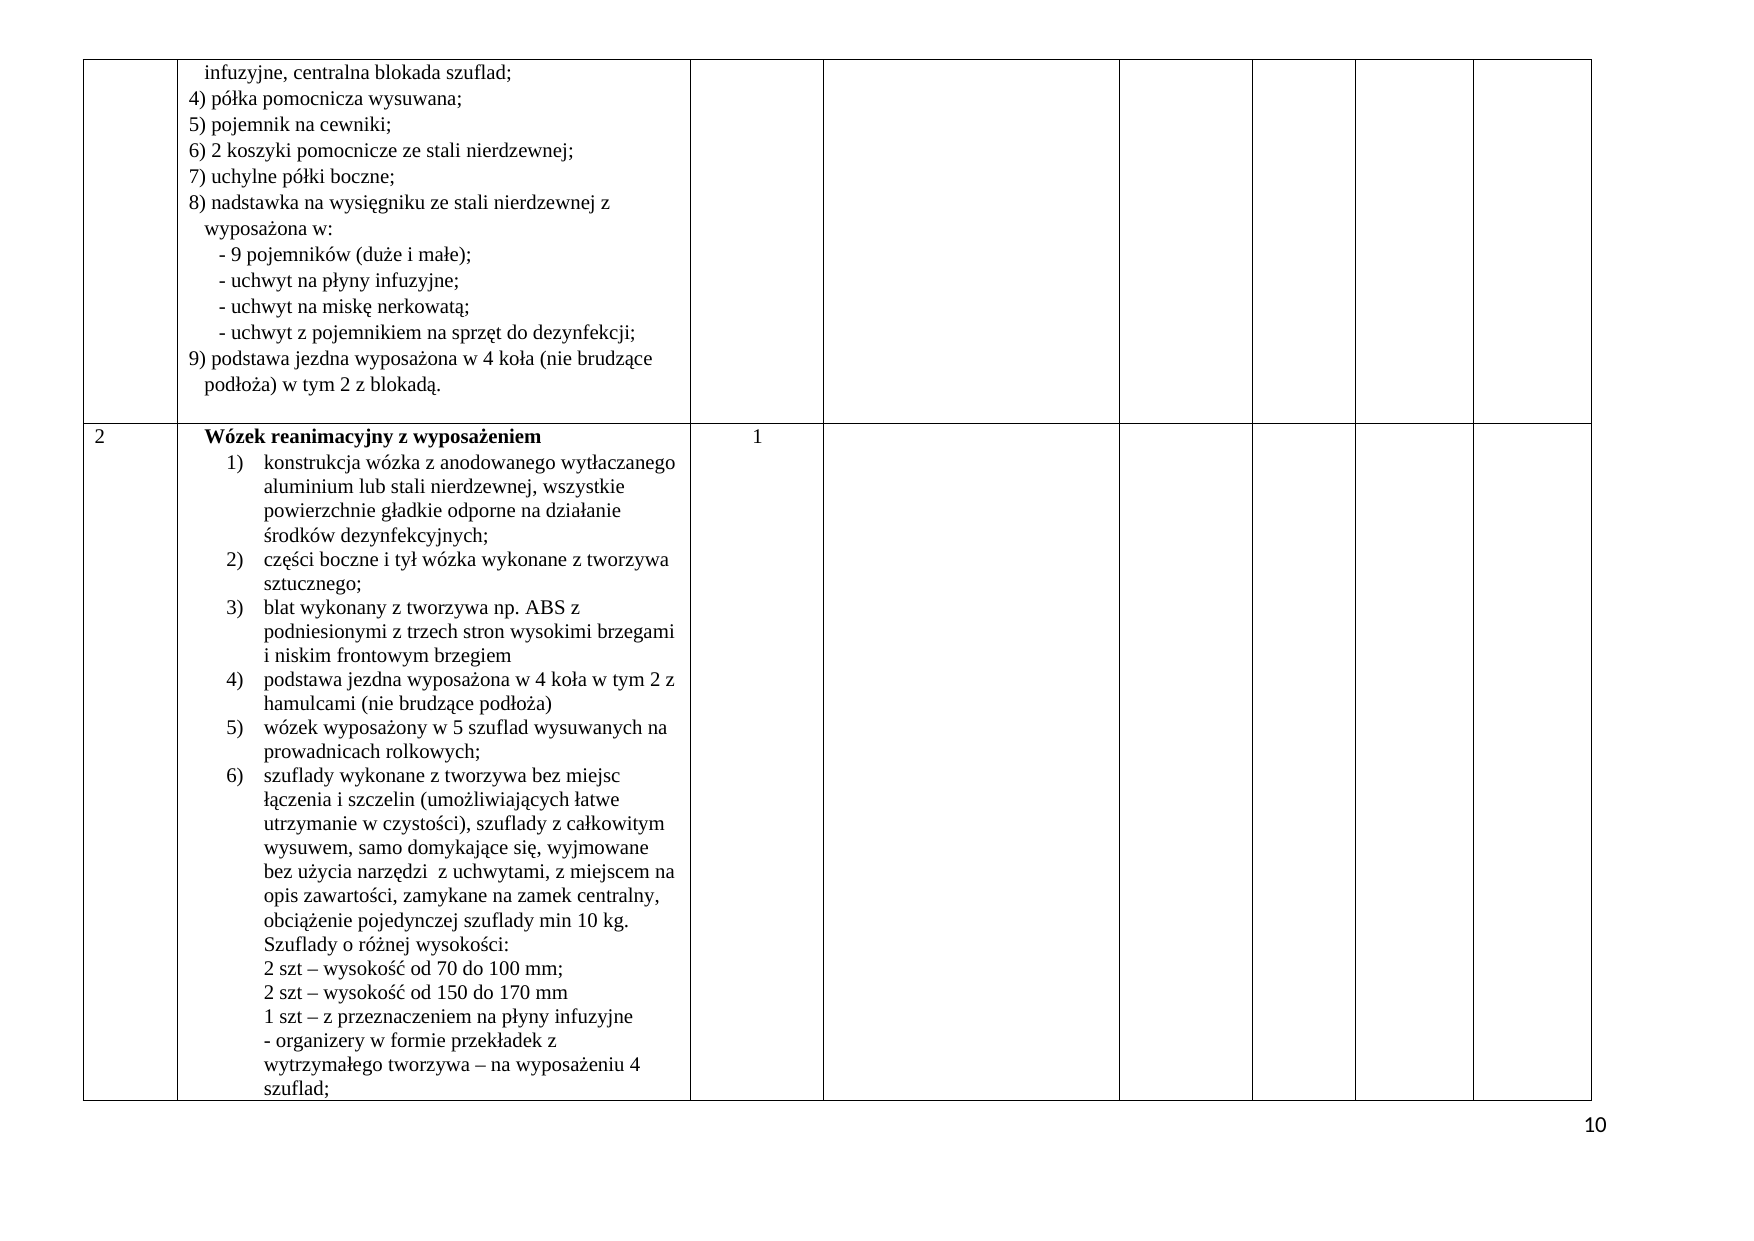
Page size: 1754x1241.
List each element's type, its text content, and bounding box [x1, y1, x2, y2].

table_cell [1120, 424, 1252, 1100]
table_cell [1474, 424, 1591, 1100]
table_cell [1253, 60, 1355, 423]
table_cell [824, 424, 1119, 1100]
table_cell [1253, 424, 1355, 1100]
table_cell 2 [84, 424, 177, 1100]
table_cell 3 [691, 60, 823, 423]
table_cell [1474, 60, 1591, 423]
table_cell [1356, 60, 1473, 423]
table_cell [1356, 424, 1473, 1100]
table_cell 1 [691, 424, 823, 1100]
table_cell [1120, 60, 1252, 423]
table_cell 1 [84, 60, 177, 423]
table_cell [178, 424, 690, 1100]
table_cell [178, 60, 690, 423]
table_cell [824, 60, 1119, 423]
